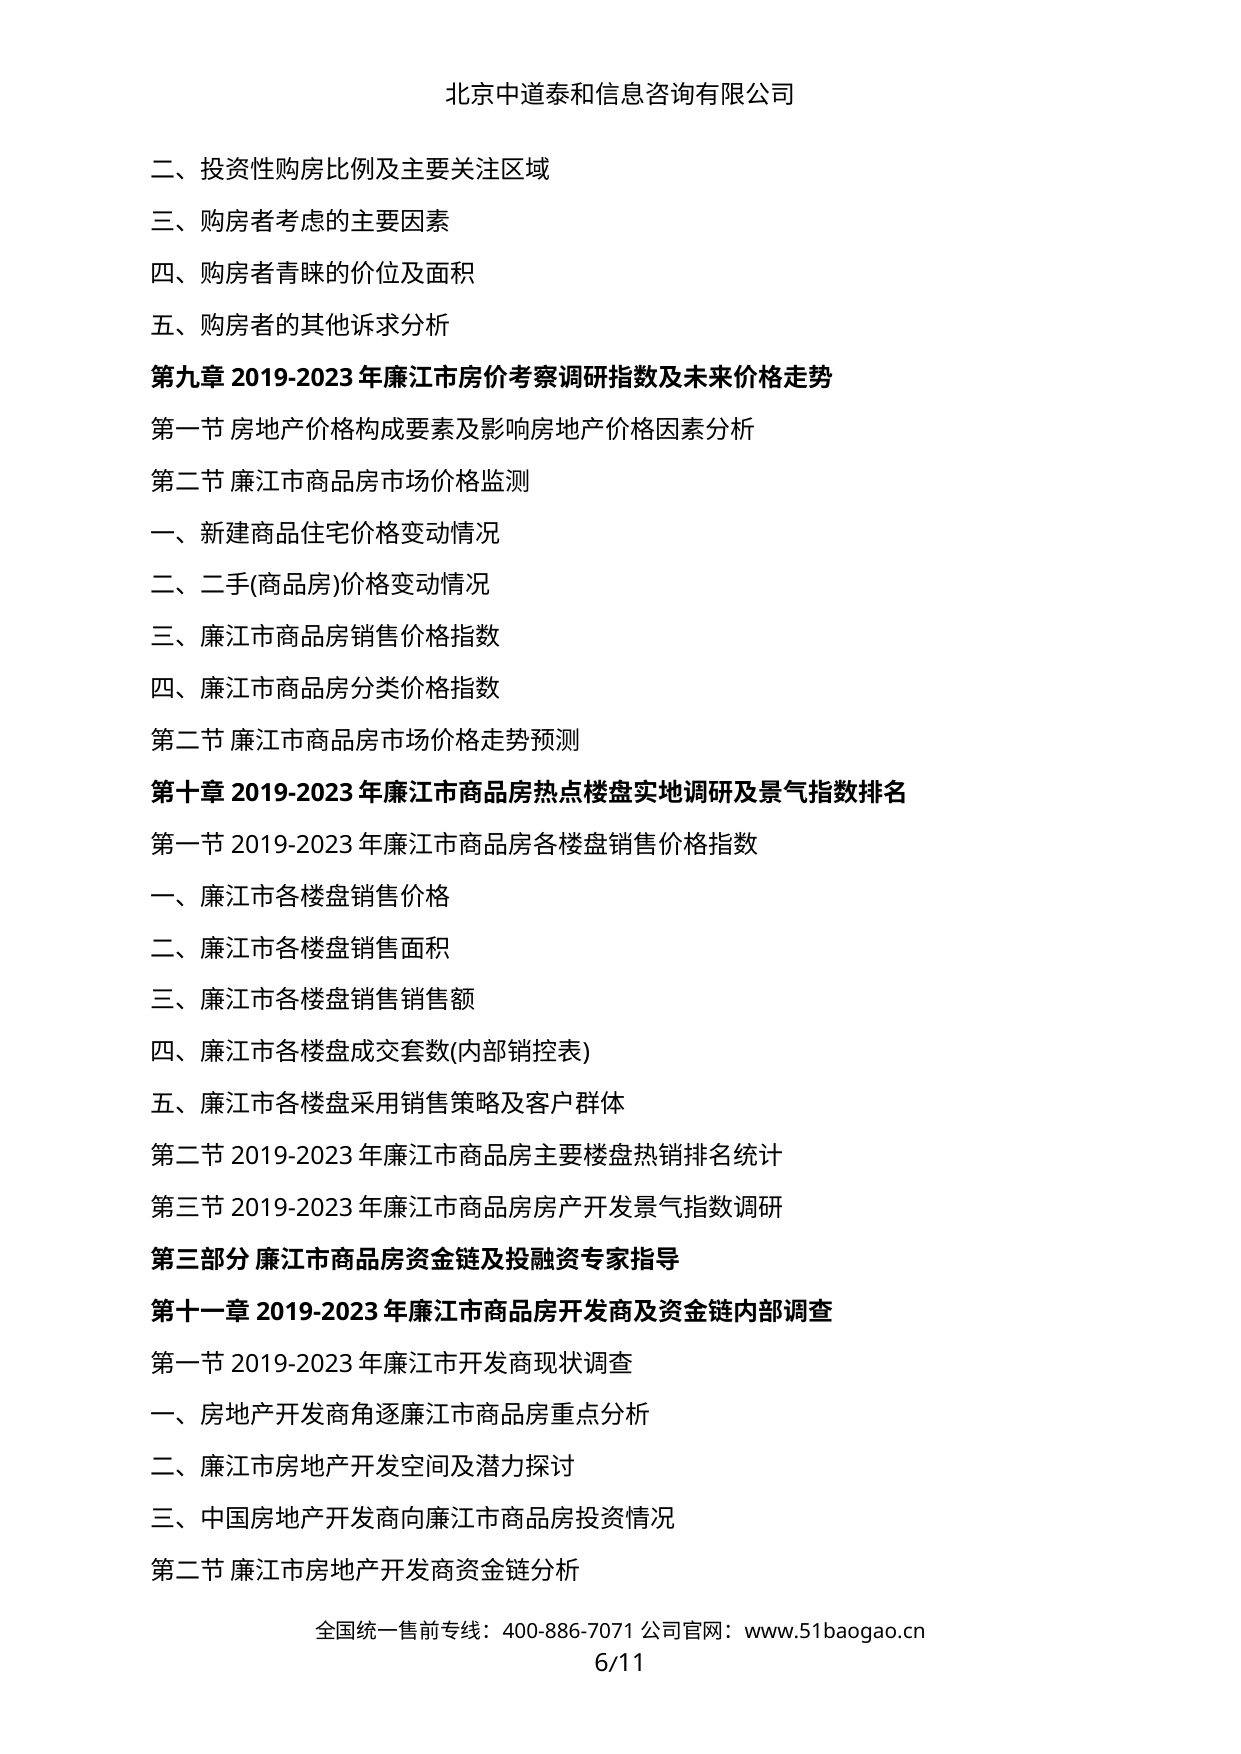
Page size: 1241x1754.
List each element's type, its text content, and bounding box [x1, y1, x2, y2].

text 一、房地产开发商角逐廉江市商品房重点分析 [150, 1395, 1090, 1431]
text 一、新建商品住宅价格变动情况 [150, 513, 1090, 549]
text 五、廉江市各楼盘采用销售策略及客户群体 [150, 1084, 1090, 1120]
text 二、廉江市房地产开发空间及潜力探讨 [150, 1447, 1090, 1483]
text 第一节 2019-2023年廉江市开发商现状调查 [150, 1343, 1090, 1379]
text 二、二手(商品房)价格变动情况 [150, 565, 1090, 601]
text 五、购房者的其他诉求分析 [150, 306, 1090, 342]
text 三、购房者考虑的主要因素 [150, 202, 1090, 238]
text 四、购房者青睐的价位及面积 [150, 254, 1090, 290]
text 第一节 2019-2023年廉江市商品房各楼盘销售价格指数 [150, 824, 1090, 861]
text 第十章 2019-2023年廉江市商品房热点楼盘实地调研及景气指数排名 [150, 772, 1090, 809]
text 四、廉江市各楼盘成交套数(内部销控表) [150, 1032, 1090, 1068]
text 第二节 廉江市房地产开发商资金链分析 [150, 1551, 1090, 1587]
text 二、廉江市各楼盘销售面积 [150, 928, 1090, 964]
text 第三节 2019-2023年廉江市商品房房产开发景气指数调研 [150, 1187, 1090, 1224]
text 第九章 2019-2023年廉江市房价考察调研指数及未来价格走势 [150, 357, 1090, 394]
text 第十一章 2019-2023年廉江市商品房开发商及资金链内部调查 [150, 1291, 1090, 1327]
text 三、中国房地产开发商向廉江市商品房投资情况 [150, 1499, 1090, 1535]
text 第二节 2019-2023年廉江市商品房主要楼盘热销排名统计 [150, 1136, 1090, 1172]
text 第二节 廉江市商品房市场价格监测 [150, 461, 1090, 497]
text 第三部分 廉江市商品房资金链及投融资专家指导 [150, 1239, 1090, 1276]
text 三、廉江市商品房销售价格指数 [150, 617, 1090, 653]
text 三、廉江市各楼盘销售销售额 [150, 980, 1090, 1016]
text 四、廉江市商品房分类价格指数 [150, 669, 1090, 705]
text 第二节 廉江市商品房市场价格走势预测 [150, 721, 1090, 757]
text 第一节 房地产价格构成要素及影响房地产价格因素分析 [150, 409, 1090, 446]
text 二、投资性购房比例及主要关注区域 [150, 150, 1090, 186]
text 一、廉江市各楼盘销售价格 [150, 876, 1090, 912]
